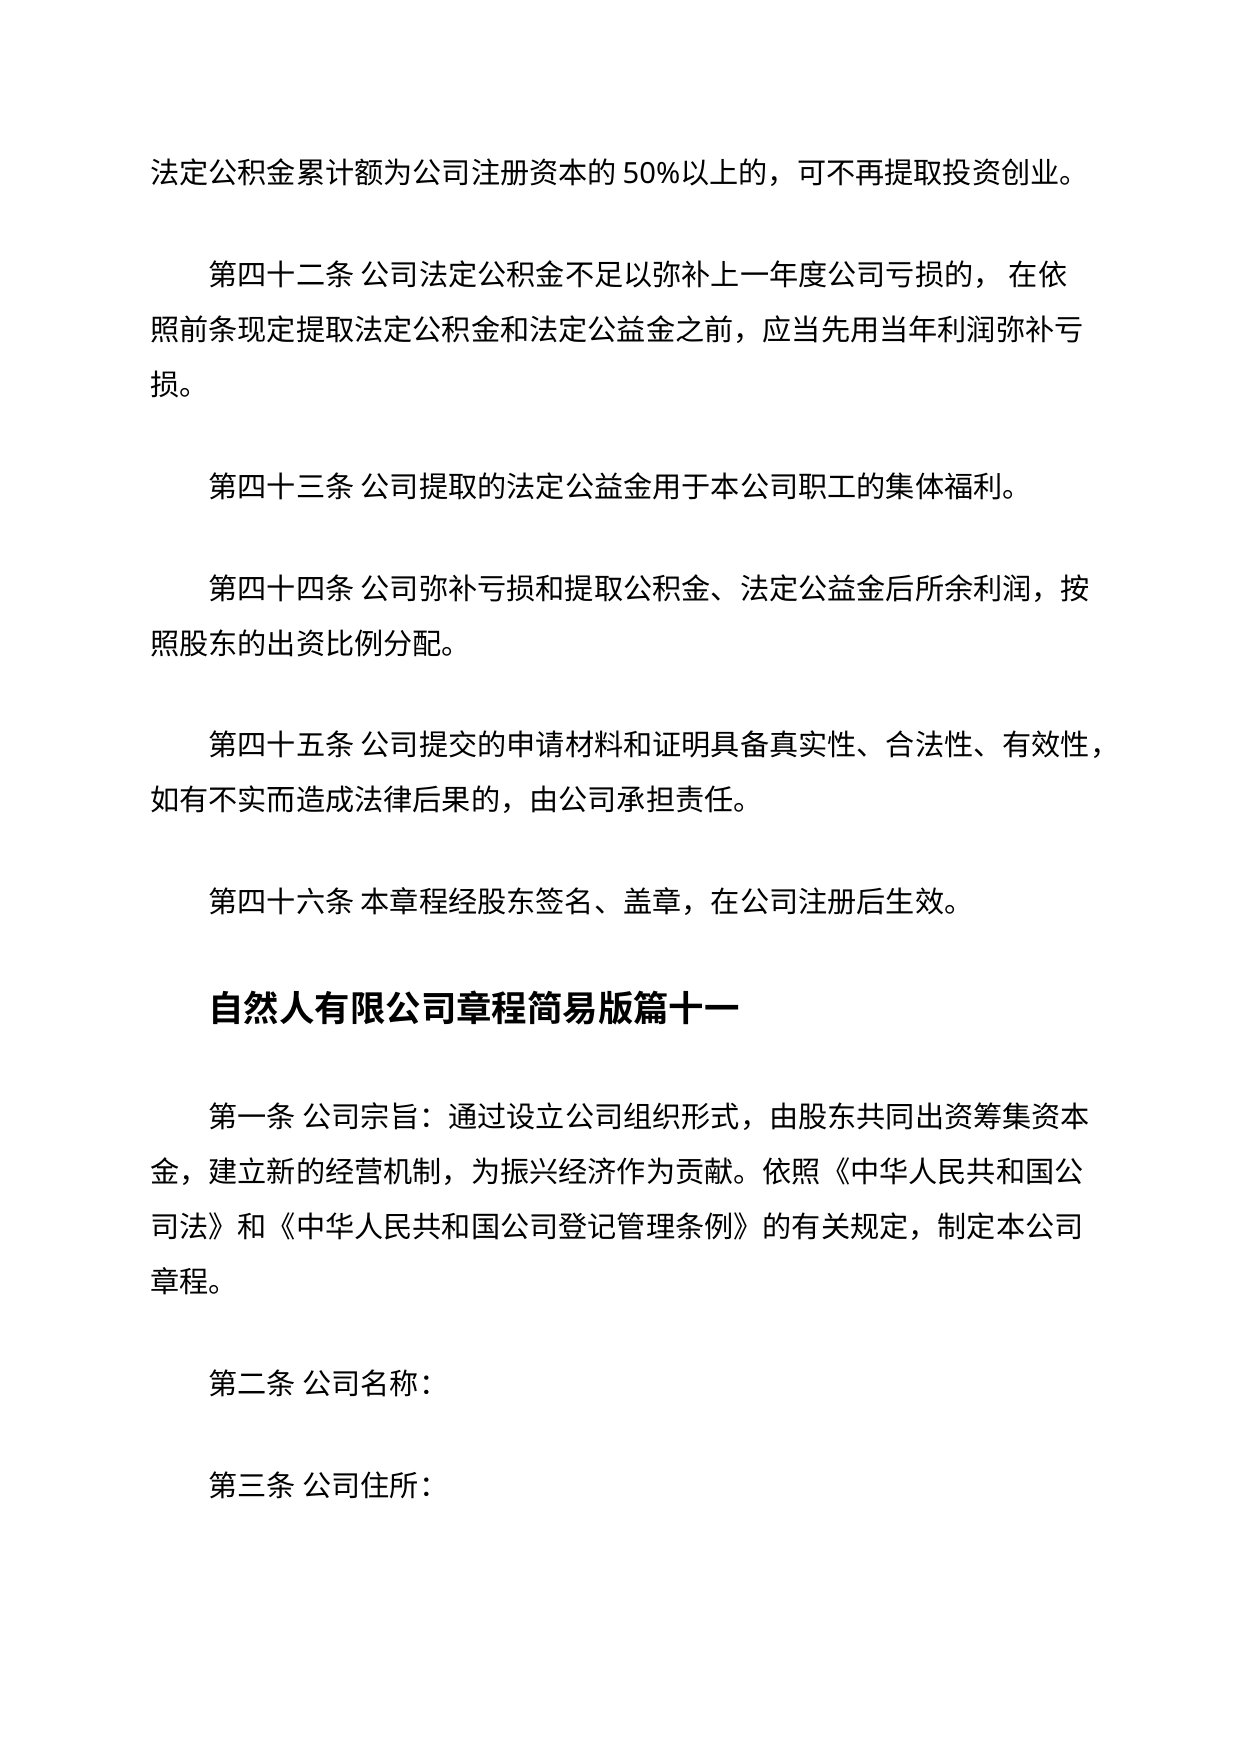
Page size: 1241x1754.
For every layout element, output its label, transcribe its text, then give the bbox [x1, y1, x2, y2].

text 第一条 公司宗旨：通过设立公司组织形式，由股东共同出资筹集资本金，建立新的经营机制，为振兴经济作为贡献。依照《中华人民共和国公司法》和《中华人民共和国公司登记管理条例》的有关规定，制定本公司章程。 [150, 1094, 1090, 1301]
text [150, 150, 1090, 192]
text 第四十五条 公司提交的申请材料和证明具备真实性、合法性、有效性，如有不实而造成法律后果的，由公司承担责任。 [150, 722, 1090, 819]
text 第四十四条 公司弥补亏损和提取公积金、法定公益金后所余利润，按照股东的出资比例分配。 [150, 565, 1090, 662]
text 自然人有限公司章程简易版篇十一 [150, 980, 1090, 1032]
text 第四十六条 本章程经股东签名、盖章，在公司注册后生效。 [150, 879, 1090, 921]
text 第四十二条 公司法定公积金不足以弥补上一年度公司亏损的， 在依照前条现定提取法定公积金和法定公益金之前，应当先用当年利润弥补亏损。 [150, 252, 1090, 404]
text 第三条 公司住所： [150, 1462, 1090, 1504]
text 第四十三条 公司提取的法定公益金用于本公司职工的集体福利。 [150, 463, 1090, 506]
text 第二条 公司名称： [150, 1360, 1090, 1403]
